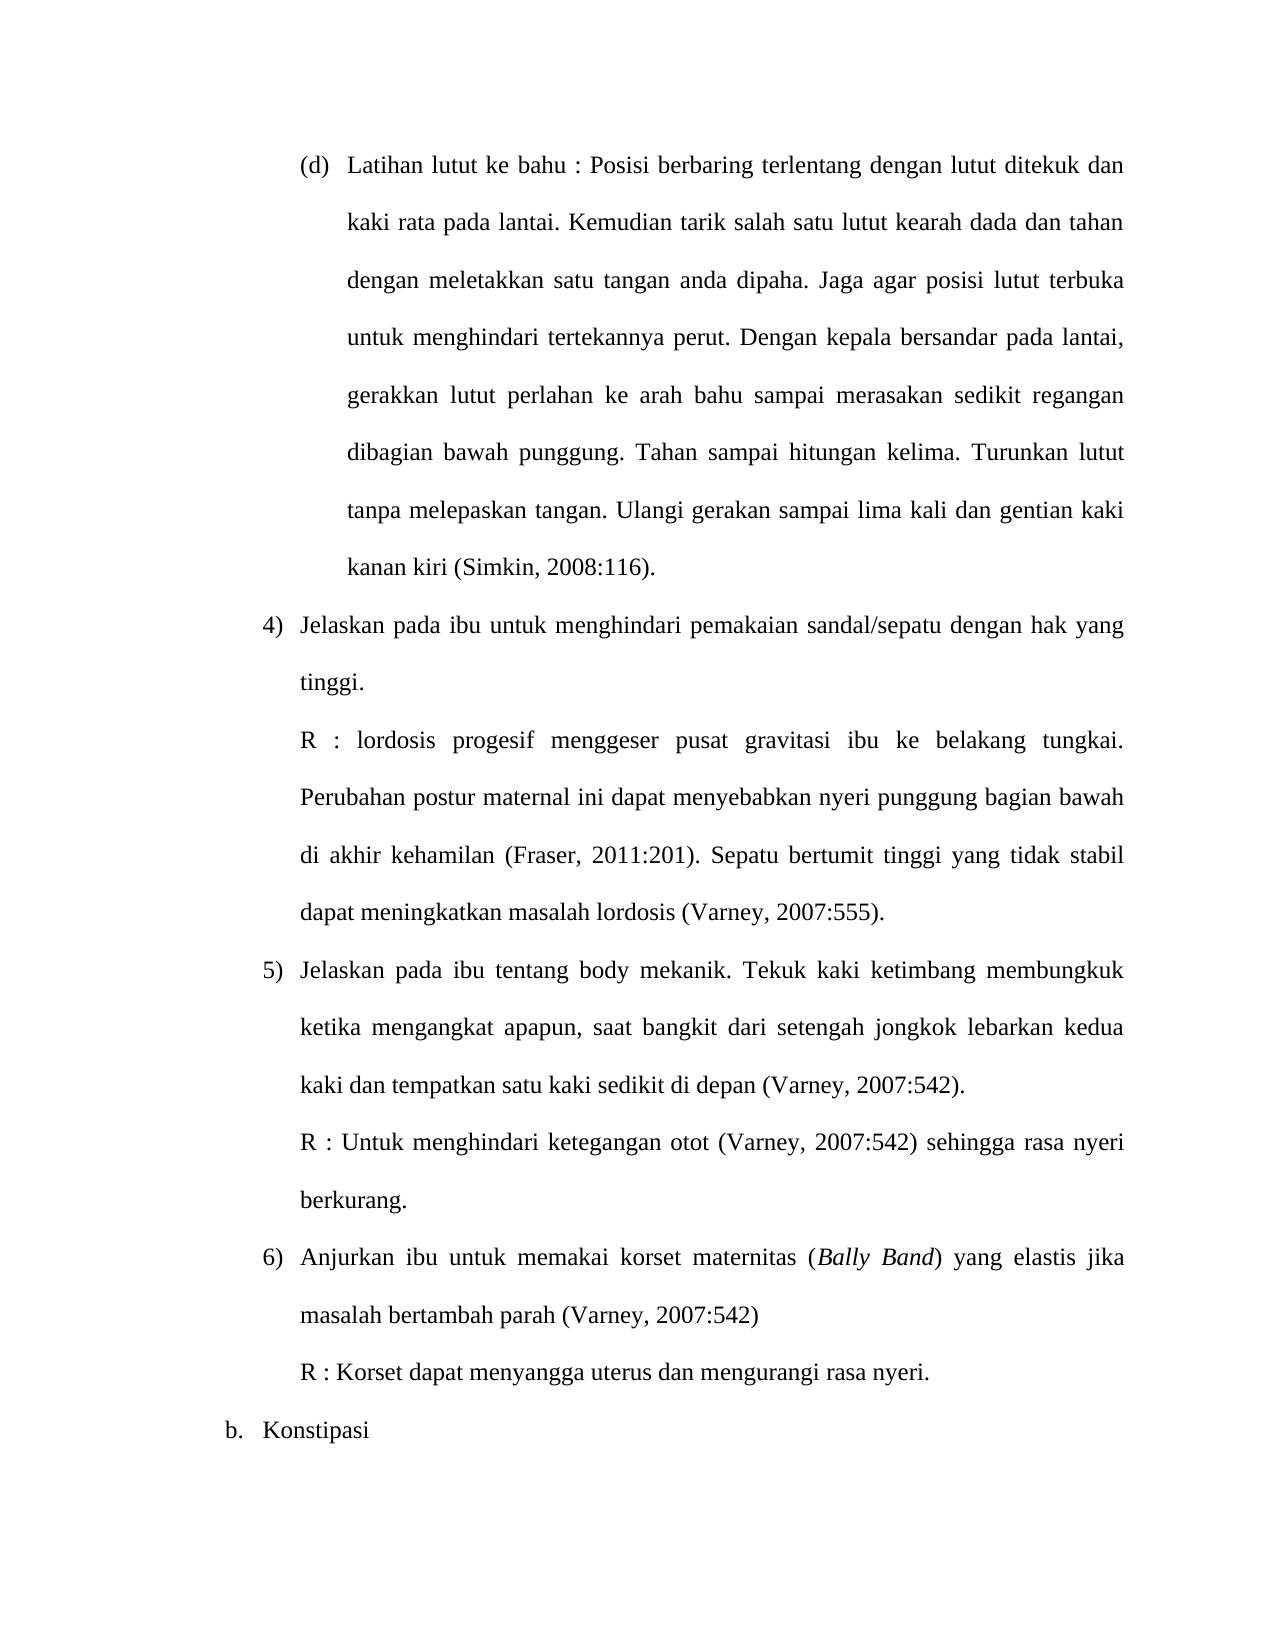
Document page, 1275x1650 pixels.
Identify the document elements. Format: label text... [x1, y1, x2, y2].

list R : Korset dapat menyangga uterus dan mengurangi rasa nyeri. [300, 1357, 1125, 1386]
list Jelaskan pada ibu untuk menghindari pemakaian sandal/sepatu dengan hak yang tinggi. [262, 610, 1125, 696]
list Latihan lutut ke bahu : Posisi berbaring terlentang dengan lutut ditekuk dan kaki rata pada lantai. Kemudian tarik salah satu lutut kearah dada dan tahan dengan meletakkan satu tangan anda dipaha. Jaga agar posisi lutut terbuka untuk menghindari tertekannya perut. Dengan kepala bersandar pada lantai, gerakkan lutut perlahan ke arah bahu sampai merasakan sedikit regangan dibagian bawah punggung. Tahan sampai hitungan kelima. Turunkan lutut tanpa melepaskan tangan. Ulangi gerakan sampai lima kali dan gentian kaki kanan kiri (Simkin, 2008:116). [300, 150, 1125, 581]
list Jelaskan pada ibu tentang body mekanik. Tekuk kaki ketimbang membungkuk ketika mengangkat apapun, saat bangkit dari setengah jongkok lebarkan kedua kaki dan tempatkan satu kaki sedikit di depan (Varney, 2007:542). [262, 955, 1125, 1099]
list Konstipasi [225, 1415, 1125, 1444]
list R : lordosis progesif menggeser pusat gravitasi ibu ke belakang tungkai. Perubahan postur maternal ini dapat menyebabkan nyeri punggung bagian bawah di akhir kehamilan (Fraser, 2011:201). Sepatu bertumit tinggi yang tidak stabil dapat meningkatkan masalah lordosis (Varney, 2007:555). [300, 725, 1125, 926]
list Anjurkan ibu untuk memakai korset maternitas (Bally Band) yang elastis jika masalah bertambah parah (Varney, 2007:542) [262, 1242, 1125, 1329]
list R : Untuk menghindari ketegangan otot (Varney, 2007:542) sehingga rasa nyeri berkurang. [300, 1127, 1125, 1214]
